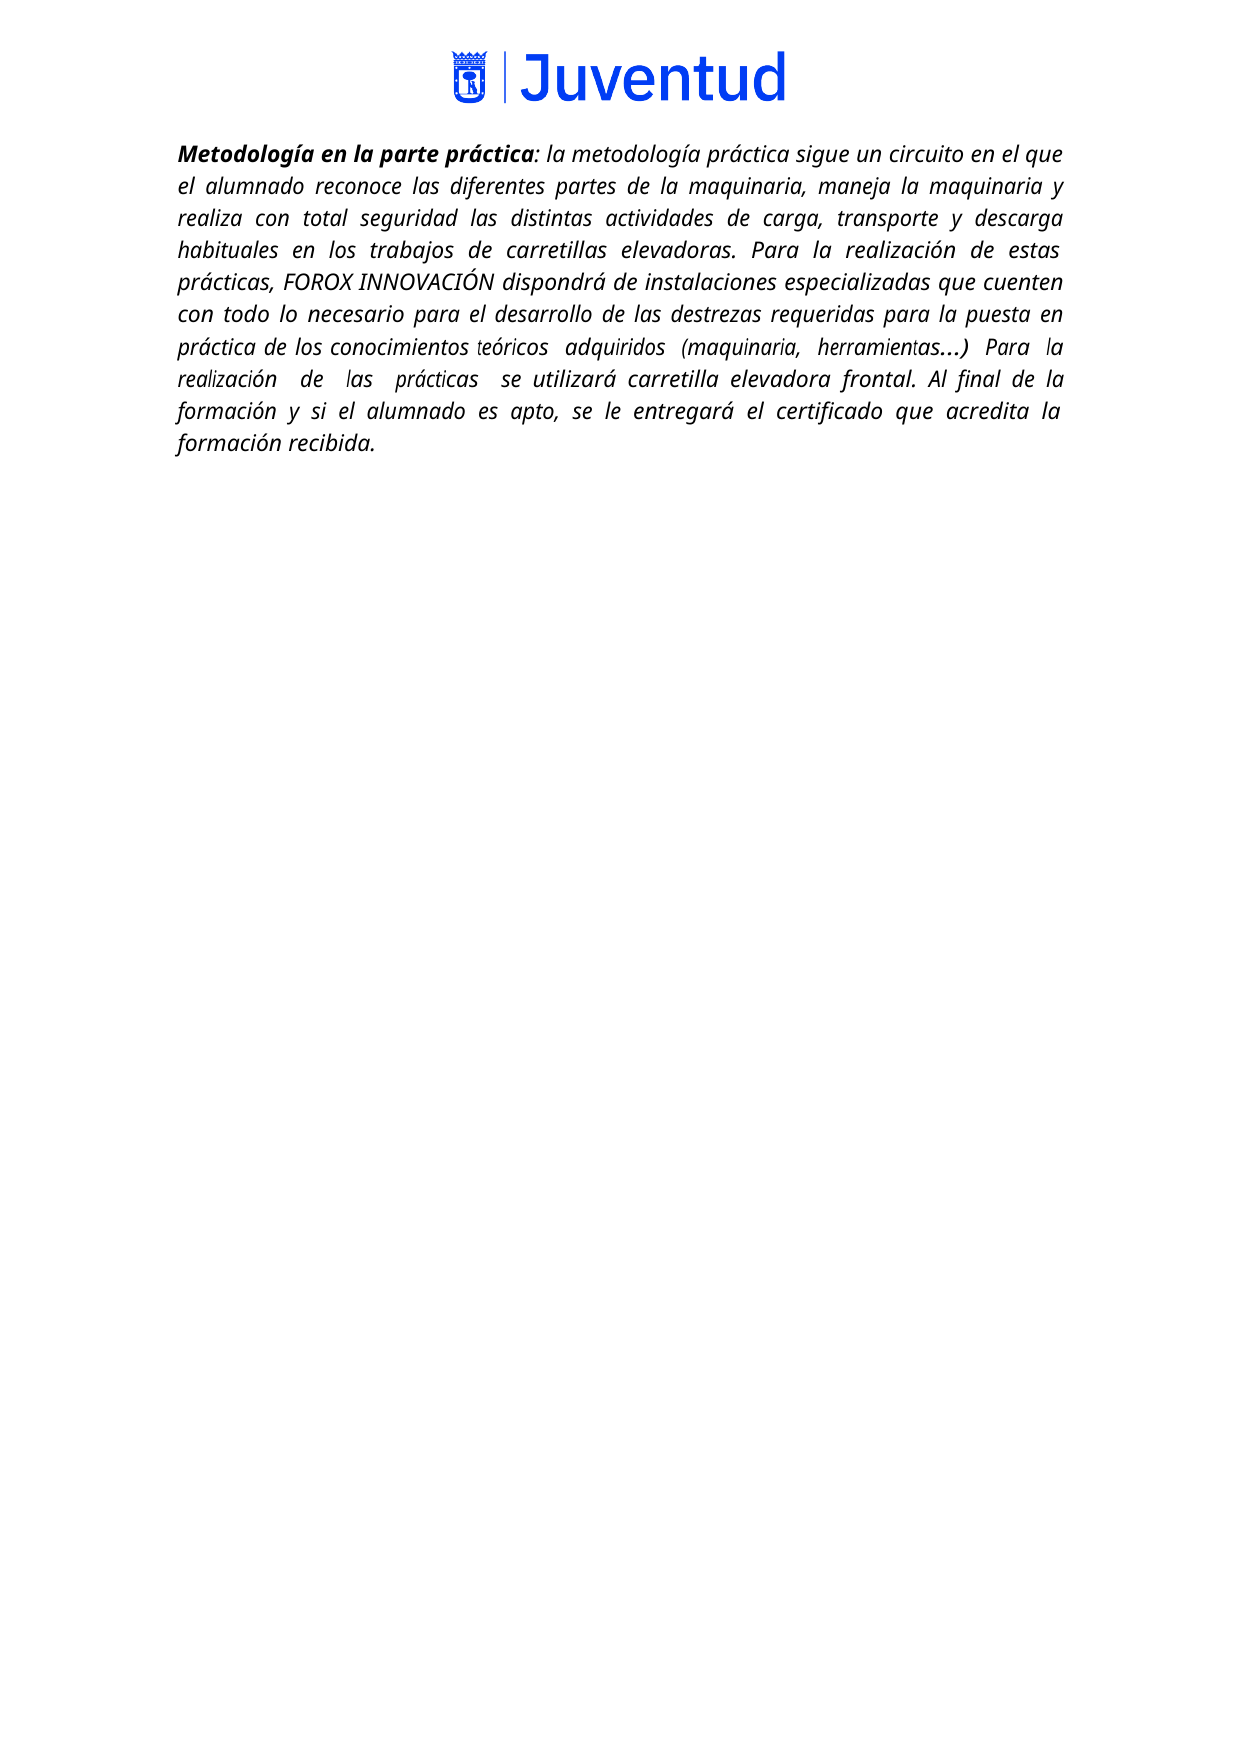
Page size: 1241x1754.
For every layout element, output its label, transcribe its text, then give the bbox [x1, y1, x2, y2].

text Metodología en la parte práctica: la metodología práctica sigue un circuito en el que el alumnado reconoce las diferentes partes de la maquinaria, maneja la maquinaria y realiza con total seguridad las distintas actividades de carga, transporte y descarga habituales en los trabajos de carretillas elevadoras. Para la realización de estas prácticas, FOROX INNOVACIÓN dispondrá de instalaciones especializadas que cuenten con todo lo necesario para el desarrollo de las destrezas requeridas para la puesta en práctica de los conocimientos teóricos adquiridos (maquinaria, herramientas…) Para la realización de las prácticas se utilizará carretilla elevadora frontal. Al final de la formación y si el alumnado es apto, se le entregará el certificado que acredita la formación recibida. [177, 137, 1064, 458]
picture [433, 35, 807, 121]
